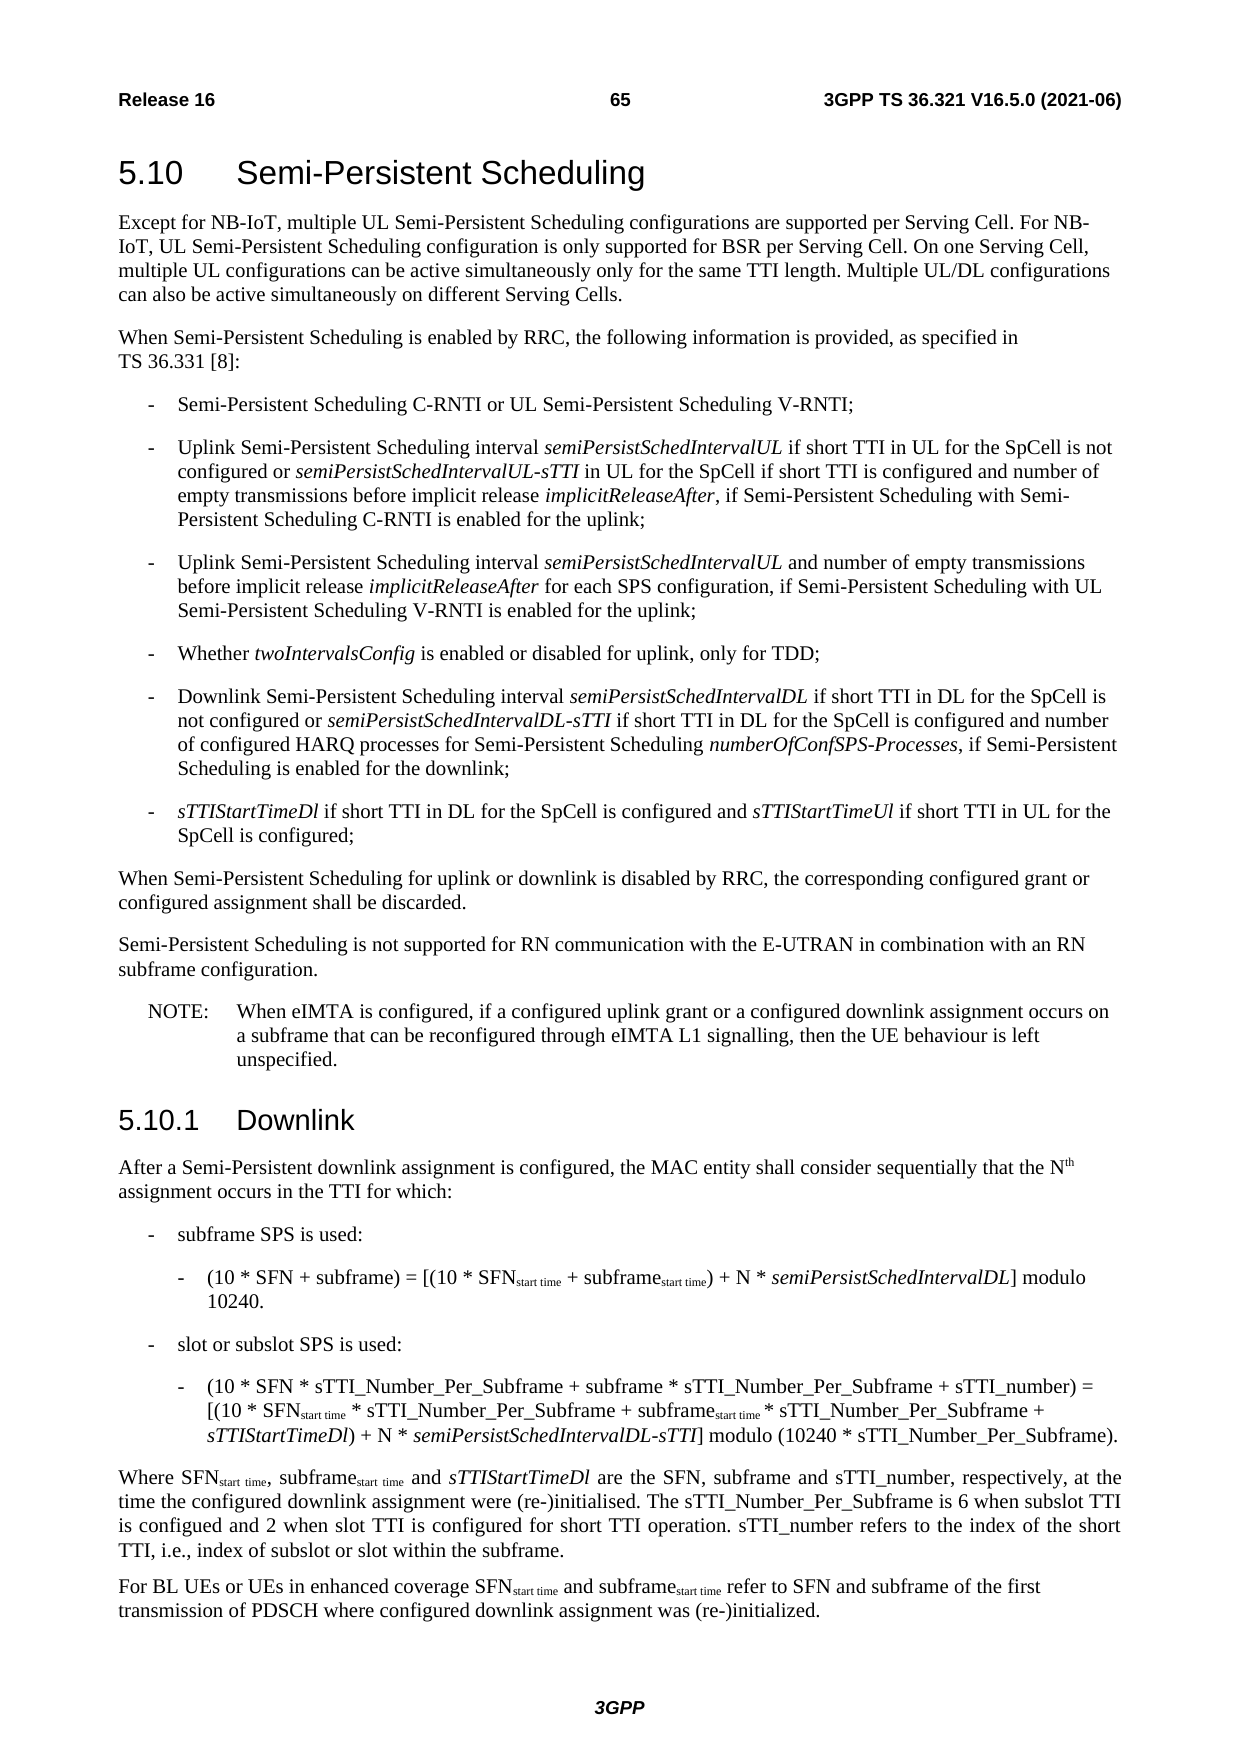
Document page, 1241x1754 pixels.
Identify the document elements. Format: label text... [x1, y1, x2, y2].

text When Semi-Persistent Scheduling is enabled by RRC, the following information is provided, as specified in TS 36.331 [8]: [118, 325, 1122, 373]
text NOTE: When eIMTA is configured, if a configured uplink grant or a configured downlink assignment occurs on a subframe that can be reconfigured through eIMTA L1 signalling, then the UE behaviour is left unspecified. [148, 999, 1122, 1071]
text Where SFNstart time, subframestart time and sTTIStartTimeDl are the SFN, subframe and sTTI_number, respectively, at the time the configured downlink assignment were (re-)initialised. The sTTI_Number_Per_Subframe is 6 when subslot TTI is configued and 2 when slot TTI is configured for short TTI operation. sTTI_number refers to the index of the short TTI, i.e., index of subslot or slot within the subframe. [118, 1465, 1122, 1562]
text For BL UEs or UEs in enhanced coverage SFNstart time and subframestart time refer to SFN and subframe of the first transmission of PDSCH where configured downlink assignment was (re-)initialized. [118, 1574, 1122, 1622]
text - (10 * SFN * sTTI_Number_Per_Subframe + subframe * sTTI_Number_Per_Subframe + sTTI_number) = [(10 * SFNstart time * sTTI_Number_Per_Subframe + subframestart time * sTTI_Number_Per_Subframe + sTTIStartTimeDl) + N * semiPersistSchedIntervalDL-sTTI] modulo (10240 * sTTI_Number_Per_Subframe). [177, 1374, 1122, 1447]
subtitle 5.10 Semi-Persistent Scheduling [118, 153, 1122, 191]
text - Uplink Semi-Persistent Scheduling interval semiPersistSchedIntervalUL if short TTI in UL for the SpCell is not configured or semiPersistSchedIntervalUL-sTTI in UL for the SpCell if short TTI is configured and number of empty transmissions before implicit release implicitReleaseAfter, if Semi-Persistent Scheduling with Semi-Persistent Scheduling C-RNTI is enabled for the uplink; [148, 435, 1122, 531]
text After a Semi-Persistent downlink assignment is configured, the MAC entity shall consider sequentially that the Nth assignment occurs in the TTI for which: [118, 1155, 1122, 1203]
text - Downlink Semi-Persistent Scheduling interval semiPersistSchedIntervalDL if short TTI in DL for the SpCell is not configured or semiPersistSchedIntervalDL-sTTI if short TTI in DL for the SpCell is configured and number of configured HARQ processes for Semi-Persistent Scheduling numberOfConfSPS-Processes, if Semi-Persistent Scheduling is enabled for the downlink; [148, 684, 1122, 780]
subtitle 5.10.1 Downlink [118, 1103, 1122, 1136]
text - slot or subslot SPS is used: [148, 1332, 1122, 1356]
text - sTTIStartTimeDl if short TTI in DL for the SpCell is configured and sTTIStartTimeUl if short TTI in UL for the SpCell is configured; [148, 799, 1122, 847]
text Semi-Persistent Scheduling is not supported for RN communication with the E-UTRAN in combination with an RN subframe configuration. [118, 932, 1122, 981]
text - Uplink Semi-Persistent Scheduling interval semiPersistSchedIntervalUL and number of empty transmissions before implicit release implicitReleaseAfter for each SPS configuration, if Semi-Persistent Scheduling with UL Semi-Persistent Scheduling V-RNTI is enabled for the uplink; [148, 550, 1122, 622]
text Except for NB-IoT, multiple UL Semi-Persistent Scheduling configurations are supported per Serving Cell. For NB-IoT, UL Semi-Persistent Scheduling configuration is only supported for BSR per Serving Cell. On one Serving Cell, multiple UL configurations can be active simultaneously only for the same TTI length. Multiple UL/DL configurations can also be active simultaneously on different Serving Cells. [118, 210, 1122, 306]
text - subframe SPS is used: [148, 1222, 1122, 1246]
text - (10 * SFN + subframe) = [(10 * SFNstart time + subframestart time) + N * semiPersistSchedIntervalDL] modulo 10240. [177, 1265, 1122, 1313]
text When Semi-Persistent Scheduling for uplink or downlink is disabled by RRC, the corresponding configured grant or configured assignment shall be discarded. [118, 866, 1122, 914]
text - Whether twoIntervalsConfig is enabled or disabled for uplink, only for TDD; [148, 641, 1122, 665]
text - Semi-Persistent Scheduling C-RNTI or UL Semi-Persistent Scheduling V-RNTI; [148, 392, 1122, 416]
